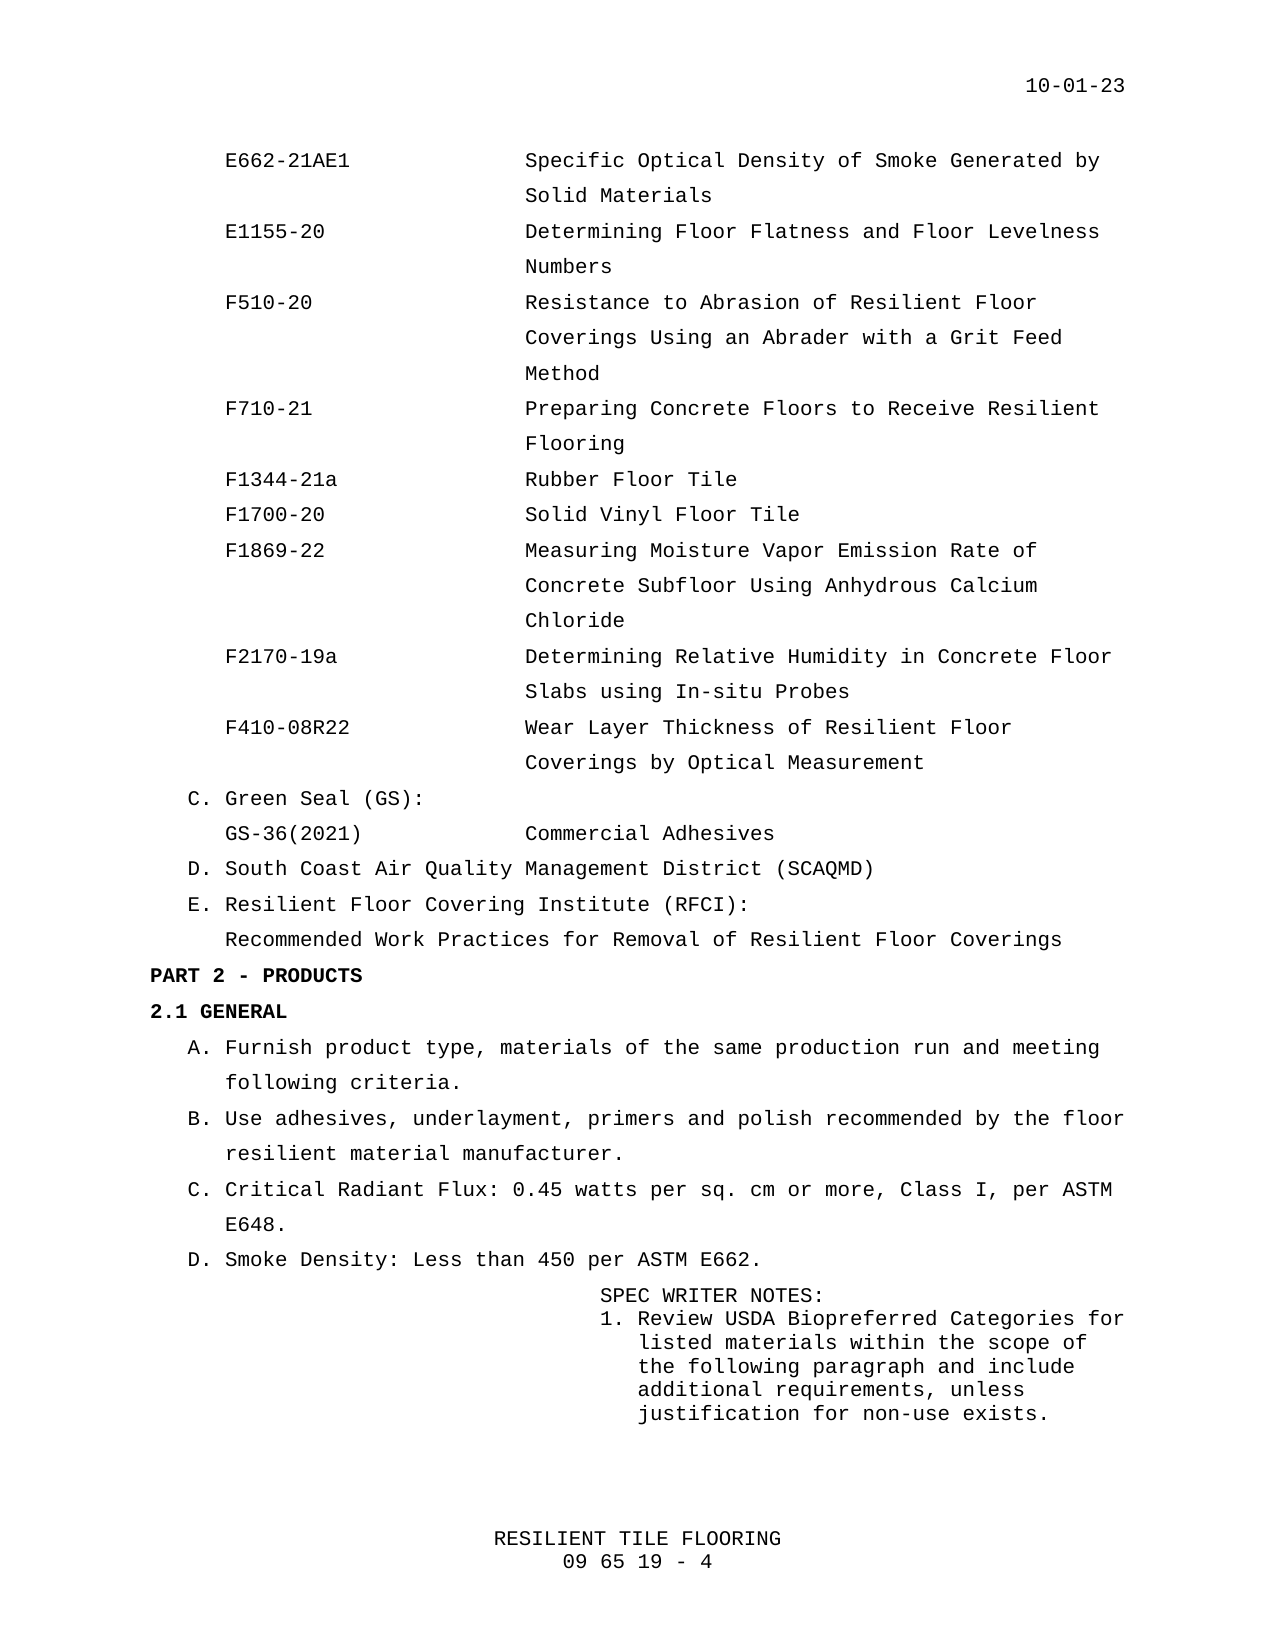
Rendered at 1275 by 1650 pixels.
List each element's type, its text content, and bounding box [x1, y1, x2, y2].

text F1869-22 Measuring Moisture Vapor Emission Rate of Concrete Subfloor Using Anhydrous Calcium Chloride [225, 539, 1125, 634]
text E1155-20 Determining Floor Flatness and Floor Levelness Numbers [225, 221, 1125, 280]
text F710-21 Preparing Concrete Floors to Receive Resilient Flooring [225, 398, 1125, 457]
text C. Critical Radiant Flux: 0.45 watts per sq. cm or more, Class I, per ASTM E648. [187, 1178, 1125, 1238]
text E. Resilient Floor Covering Institute (RFCI): [187, 894, 1125, 917]
text F410-08R22 Wear Layer Thickness of Resilient Floor Coverings by Optical Measurement [225, 717, 1125, 776]
text A. Furnish product type, materials of the same production run and meeting following criteria. [187, 1037, 1125, 1096]
text F2170-19a Determining Relative Humidity in Concrete Floor Slabs using In-situ Probes [225, 646, 1125, 705]
text D. Smoke Density: Less than 450 per ASTM E662. [187, 1249, 1125, 1273]
text SPEC WRITER NOTES: [600, 1285, 1125, 1308]
text GS-36(2021) Commercial Adhesives [225, 823, 1125, 847]
text F1344-21a Rubber Floor Tile [225, 469, 1125, 492]
text 2.1 GENERAL [150, 1001, 1125, 1024]
text F510-20 Resistance to Abrasion of Resilient Floor Coverings Using an Abrader with a Grit Feed Method [225, 292, 1125, 386]
text 1. Review USDA Biopreferred Categories for listed materials within the scope of the following paragraph and include additional requirements, unless justification for non-use exists. [600, 1308, 1125, 1427]
text B. Use adhesives, underlayment, primers and polish recommended by the floor resilient material manufacturer. [187, 1108, 1125, 1167]
text Recommended Work Practices for Removal of Resilient Floor Coverings [225, 929, 1125, 953]
text PART 2 - PRODUCTS [150, 964, 1125, 988]
text D. South Coast Air Quality Management District (SCAQMD) [187, 858, 1125, 882]
text F1700-20 Solid Vinyl Floor Tile [225, 504, 1125, 528]
text E662-21AE1 Specific Optical Density of Smoke Generated by Solid Materials [225, 150, 1125, 209]
text C. Green Seal (GS): [187, 787, 1125, 811]
